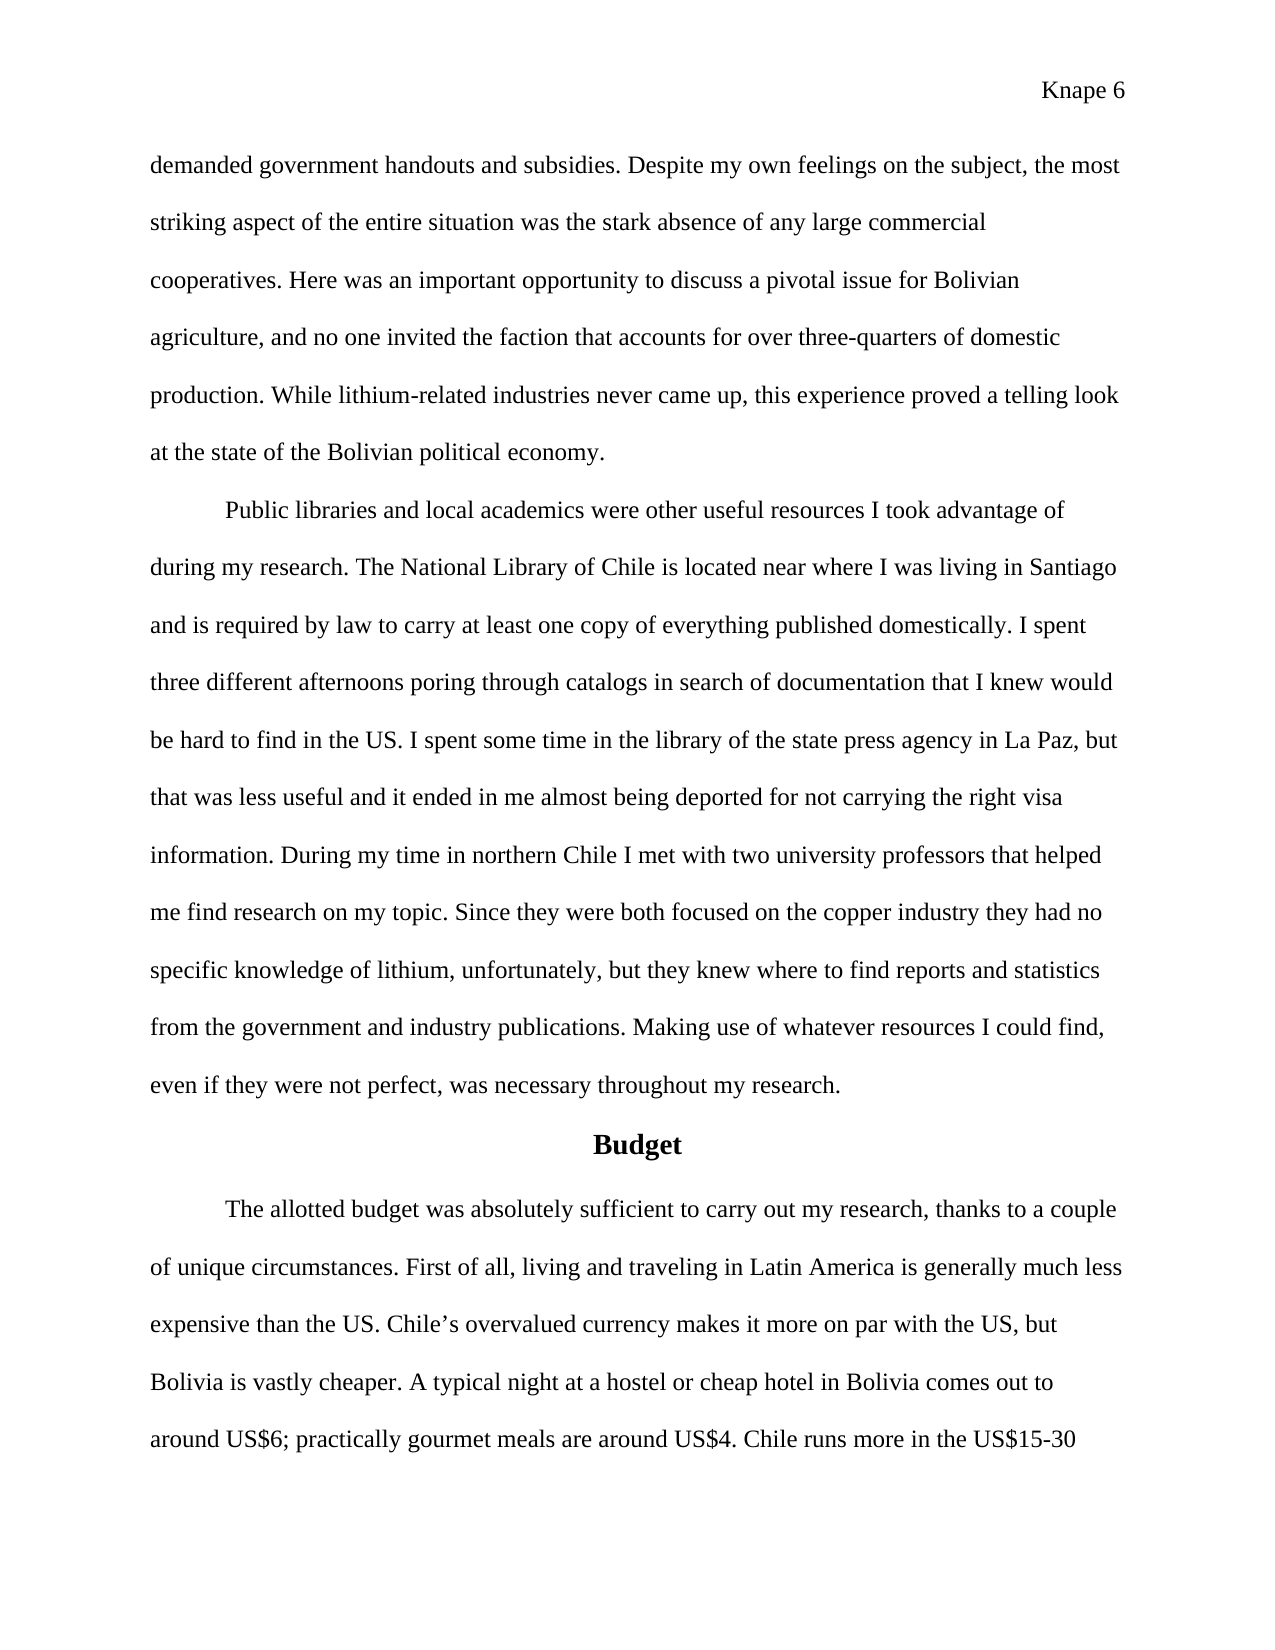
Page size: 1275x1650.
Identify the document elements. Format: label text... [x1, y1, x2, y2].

text Budget [150, 1127, 1125, 1161]
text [150, 1194, 1125, 1453]
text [150, 150, 1125, 466]
text Public libraries and local academics were other useful resources I took advantage of during my research. The National Library of Chile is located near where I was living in Santiago and is required by law to carry at least one copy of everything published domestically. I spent three different afternoons poring through catalogs in search of documentation that I knew would be hard to find in the US. I spent some time in the library of the state press agency in La Paz, but that was less useful and it ended in me almost being deported for not carrying the right visa information. During my time in northern Chile I met with two university professors that helped me find research on my topic. Since they were both focused on the copper industry they had no specific knowledge of lithium, unfortunately, but they knew where to find reports and statistics from the government and industry publications. Making use of whatever resources I could find, even if they were not perfect, was necessary throughout my research. [150, 495, 1125, 1099]
